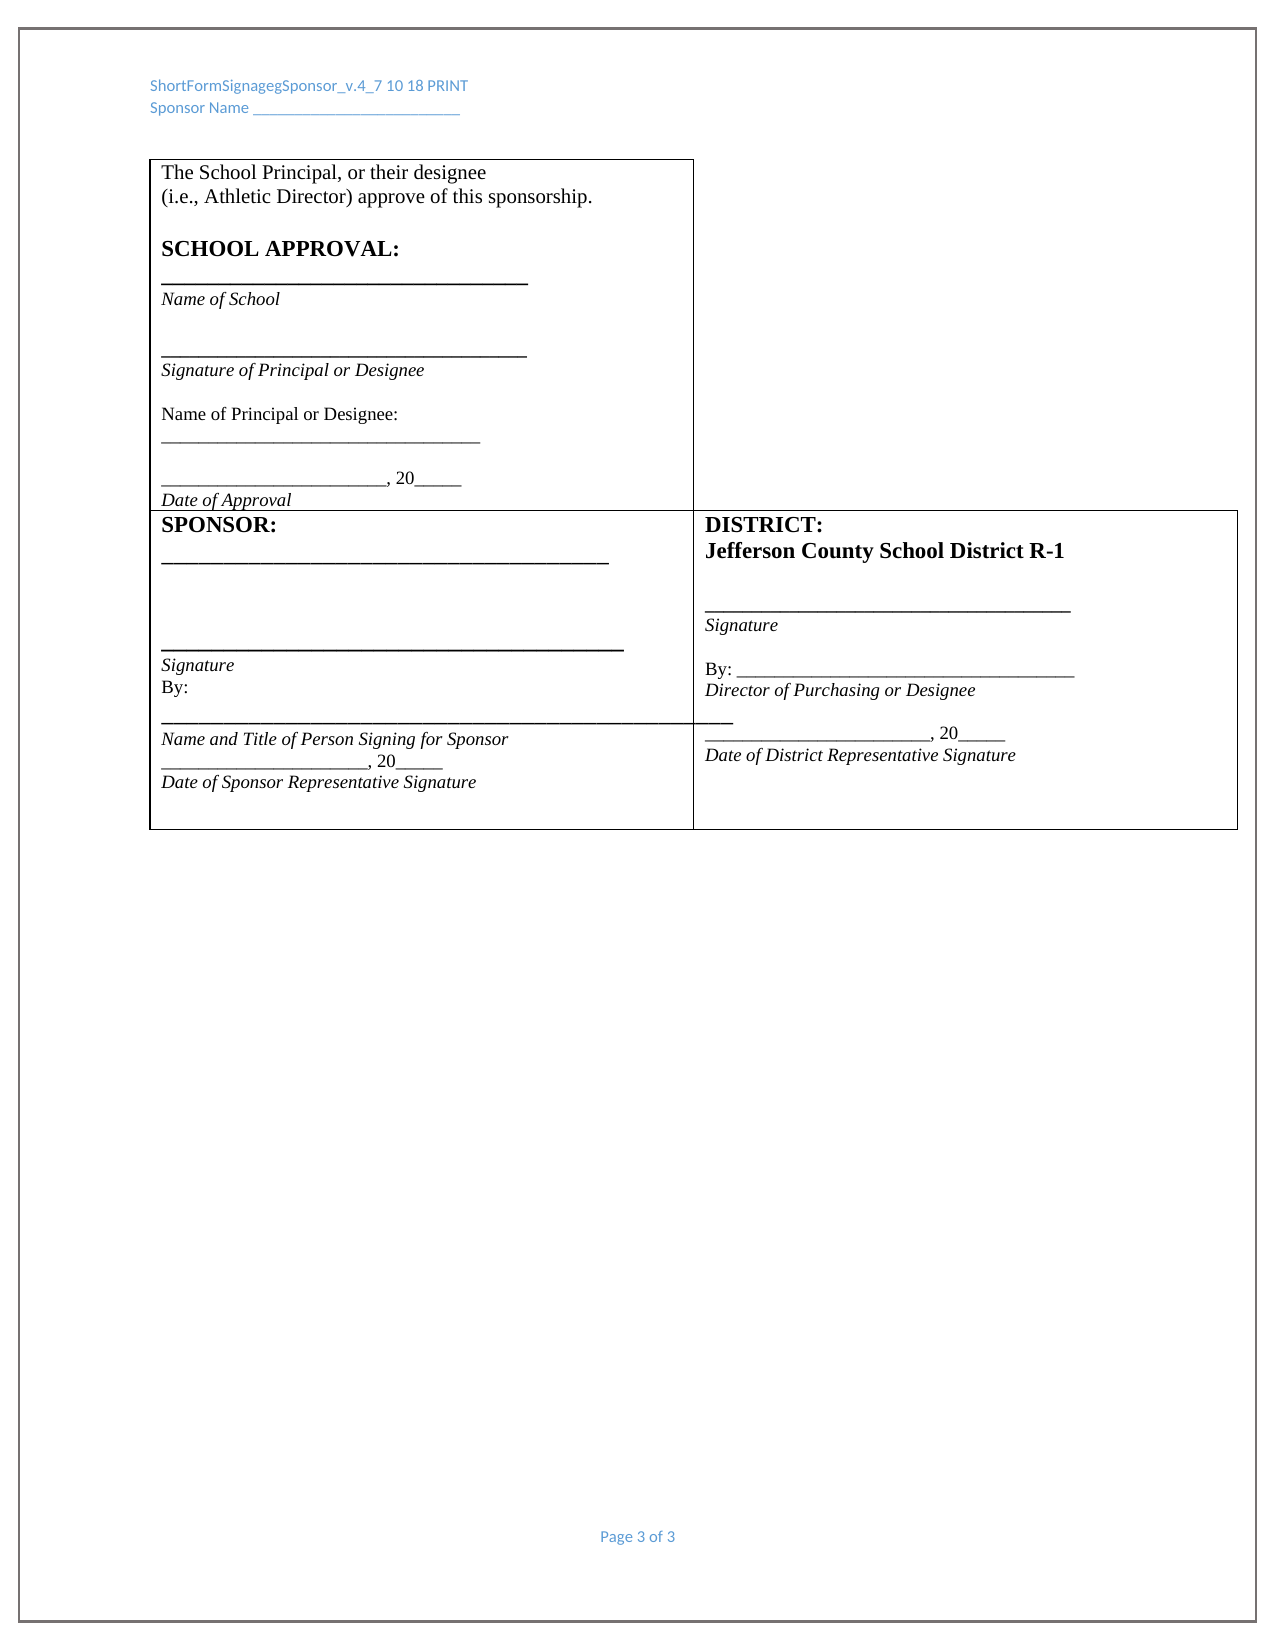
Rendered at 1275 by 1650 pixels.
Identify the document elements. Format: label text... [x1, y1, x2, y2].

table_header The School Principal, or their designee (i.e., Athletic Director) approve of this sponsorship. SCHOOL APPROVAL: ________________________________ Name of School _______________________________________ Signature of Principal or Designee Name of Principal or Designee: __________________________________ ________________________, 20_____ Date of Approval [151, 160, 693, 510]
table_cell DISTRICT: Jefferson County School District R-1 _______________________________________ Signature By: Director of Purchasing or Designee ________________________, 20_____ Date of District Representative Signature [694, 511, 1237, 828]
table_cell SPONSOR: _____________________________________ Signature By: Name and Title of Person Signing for Sponsor ______________________, 20_____ Date of Sponsor Representative Signature [151, 511, 693, 828]
